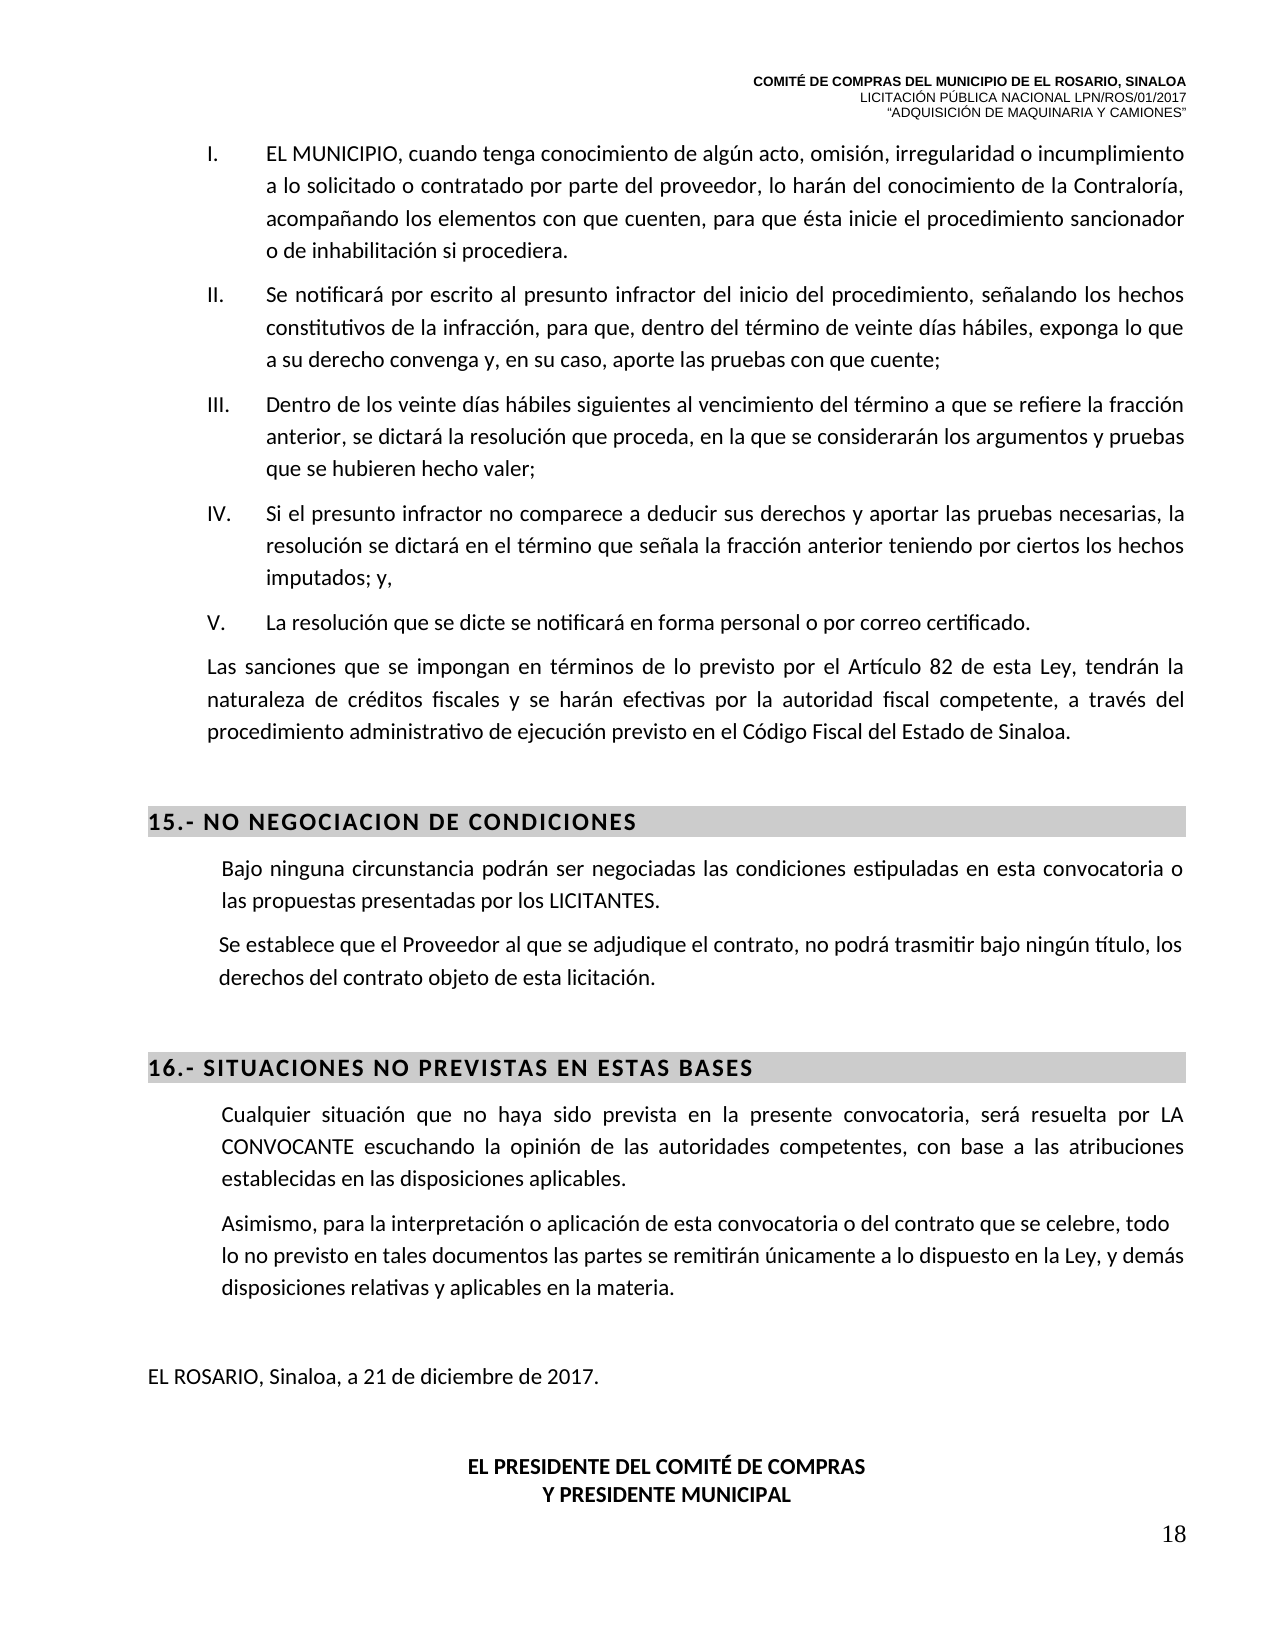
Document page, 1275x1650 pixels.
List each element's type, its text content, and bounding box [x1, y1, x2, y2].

text 15.- NO NEGOCIACION DE CONDICIONES [148, 806, 1186, 837]
text Y PRESIDENTE MUNICIPAL [148, 1480, 1186, 1508]
text Se establece que el Proveedor al que se adjudique el contrato, no podrá trasmitir bajo ningún título, los derechos del contrato objeto de esta licitación. [218, 931, 1185, 991]
text 16.- SITUACIONES NO PREVISTAS EN ESTAS BASES [148, 1052, 1186, 1083]
text EL PRESIDENTE DEL COMITÉ DE COMPRAS [148, 1452, 1186, 1480]
text IV. Si el presunto infractor no comparece a deducir sus derechos y aportar las pruebas necesarias, la resolución se dictará en el término que señala la fracción anterior teniendo por ciertos los hechos imputados; y, [207, 499, 1186, 591]
text EL ROSARIO, Sinaloa, a 21 de diciembre de 2017. [148, 1362, 1186, 1391]
text III. Dentro de los veinte días hábiles siguientes al vencimiento del término a que se refiere la fracción anterior, se dictará la resolución que proceda, en la que se considerarán los argumentos y pruebas que se hubieren hecho valer; [207, 390, 1186, 482]
text I. EL MUNICIPIO, cuando tenga conocimiento de algún acto, omisión, irregularidad o incumplimiento a lo solicitado o contratado por parte del proveedor, lo harán del conocimiento de la Contraloría, acompañando los elementos con que cuenten, para que ésta inicie el procedimiento sancionador o de inhabilitación si procediera. [207, 139, 1186, 264]
text V. La resolución que se dicte se notificará en forma personal o por correo certificado. [207, 608, 1186, 636]
text Las sanciones que se impongan en términos de lo previsto por el Artículo 82 de esta Ley, tendrán la naturaleza de créditos fiscales y se harán efectivas por la autoridad fiscal competente, a través del procedimiento administrativo de ejecución previsto en el Código Fiscal del Estado de Sinaloa. [207, 652, 1186, 745]
text II. Se notificará por escrito al presunto infractor del inicio del procedimiento, señalando los hechos constitutivos de la infracción, para que, dentro del término de veinte días hábiles, exponga lo que a su derecho convenga y, en su caso, aporte las pruebas con que cuente; [207, 281, 1186, 373]
text Asimismo, para la interpretación o aplicación de esta convocatoria o del contrato que se celebre, todo lo no previsto en tales documentos las partes se remitirán únicamente a lo dispuesto en la Ley, y demás disposiciones relativas y aplicables en la materia. [221, 1209, 1186, 1301]
text Cualquier situación que no haya sido prevista en la presente convocatoria, será resuelta por LA CONVOCANTE escuchando la opinión de las autoridades competentes, con base a las atribuciones establecidas en las disposiciones aplicables. [221, 1100, 1186, 1192]
text Bajo ninguna circunstancia podrán ser negociadas las condiciones estipuladas en esta convocatoria o las propuestas presentadas por los LICITANTES. [221, 854, 1185, 914]
